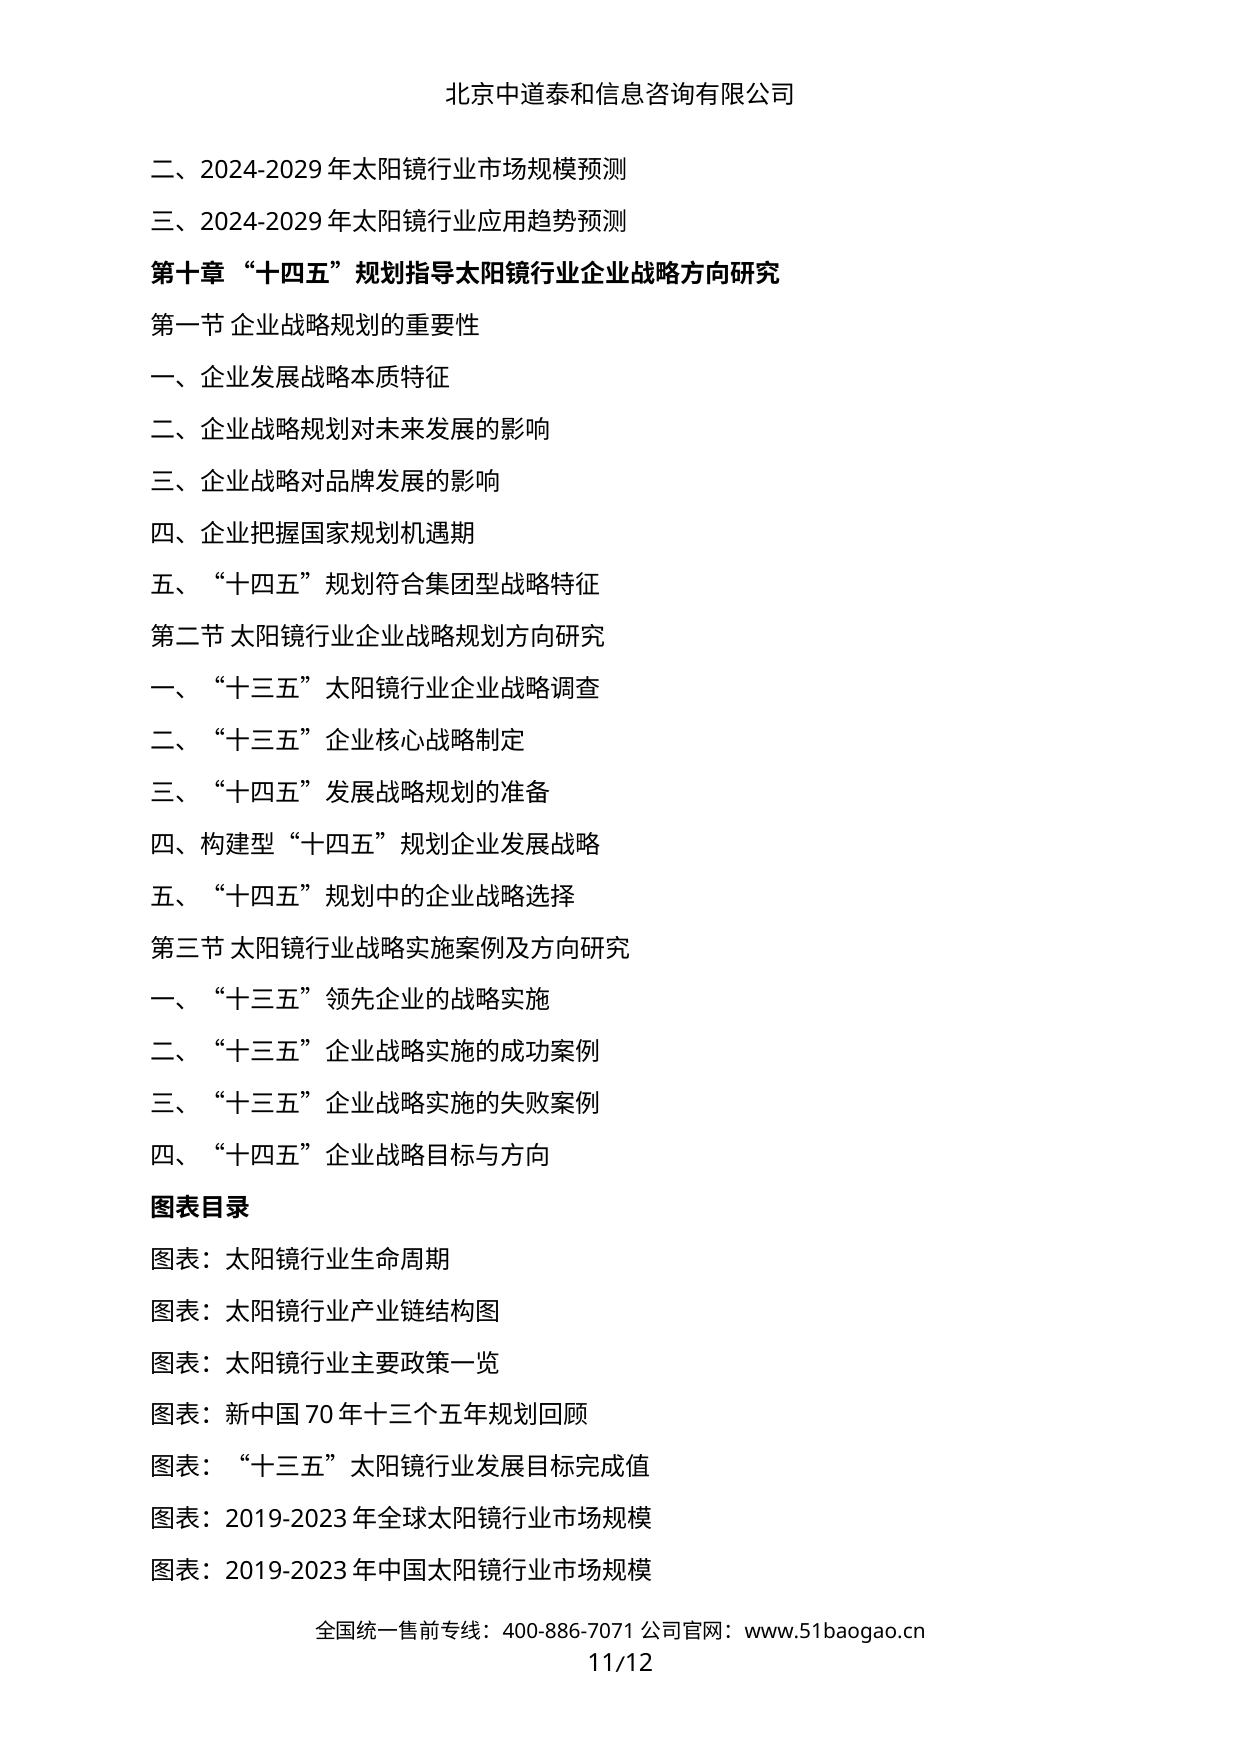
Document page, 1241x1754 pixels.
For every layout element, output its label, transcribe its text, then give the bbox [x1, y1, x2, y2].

text 第三节 太阳镜行业战略实施案例及方向研究 [150, 928, 1090, 964]
text 三、2024-2029年太阳镜行业应用趋势预测 [150, 202, 1090, 238]
text 三、“十三五”企业战略实施的失败案例 [150, 1084, 1090, 1120]
text 图表：新中国70年十三个五年规划回顾 [150, 1395, 1090, 1431]
text 三、企业战略对品牌发展的影响 [150, 461, 1090, 497]
text 二、“十三五”企业核心战略制定 [150, 721, 1090, 757]
text 五、“十四五”规划中的企业战略选择 [150, 876, 1090, 912]
text 图表：“十三五”太阳镜行业发展目标完成值 [150, 1447, 1090, 1483]
text 四、“十四五”企业战略目标与方向 [150, 1136, 1090, 1172]
text 图表：2019-2023年中国太阳镜行业市场规模 [150, 1551, 1090, 1587]
text 一、企业发展战略本质特征 [150, 357, 1090, 394]
text 二、2024-2029年太阳镜行业市场规模预测 [150, 150, 1090, 186]
text 图表目录 [150, 1187, 1090, 1224]
text 五、“十四五”规划符合集团型战略特征 [150, 565, 1090, 601]
text 二、“十三五”企业战略实施的成功案例 [150, 1032, 1090, 1068]
text 图表：太阳镜行业产业链结构图 [150, 1291, 1090, 1327]
text 图表：太阳镜行业生命周期 [150, 1239, 1090, 1276]
text 第二节 太阳镜行业企业战略规划方向研究 [150, 617, 1090, 653]
text 第一节 企业战略规划的重要性 [150, 306, 1090, 342]
text 一、“十三五”太阳镜行业企业战略调查 [150, 669, 1090, 705]
text 二、企业战略规划对未来发展的影响 [150, 409, 1090, 446]
text 图表：2019-2023年全球太阳镜行业市场规模 [150, 1499, 1090, 1535]
text 四、企业把握国家规划机遇期 [150, 513, 1090, 549]
text 第十章 “十四五”规划指导太阳镜行业企业战略方向研究 [150, 254, 1090, 290]
text 三、“十四五”发展战略规划的准备 [150, 772, 1090, 809]
text 图表：太阳镜行业主要政策一览 [150, 1343, 1090, 1379]
text 四、构建型“十四五”规划企业发展战略 [150, 824, 1090, 861]
text 一、“十三五”领先企业的战略实施 [150, 980, 1090, 1016]
